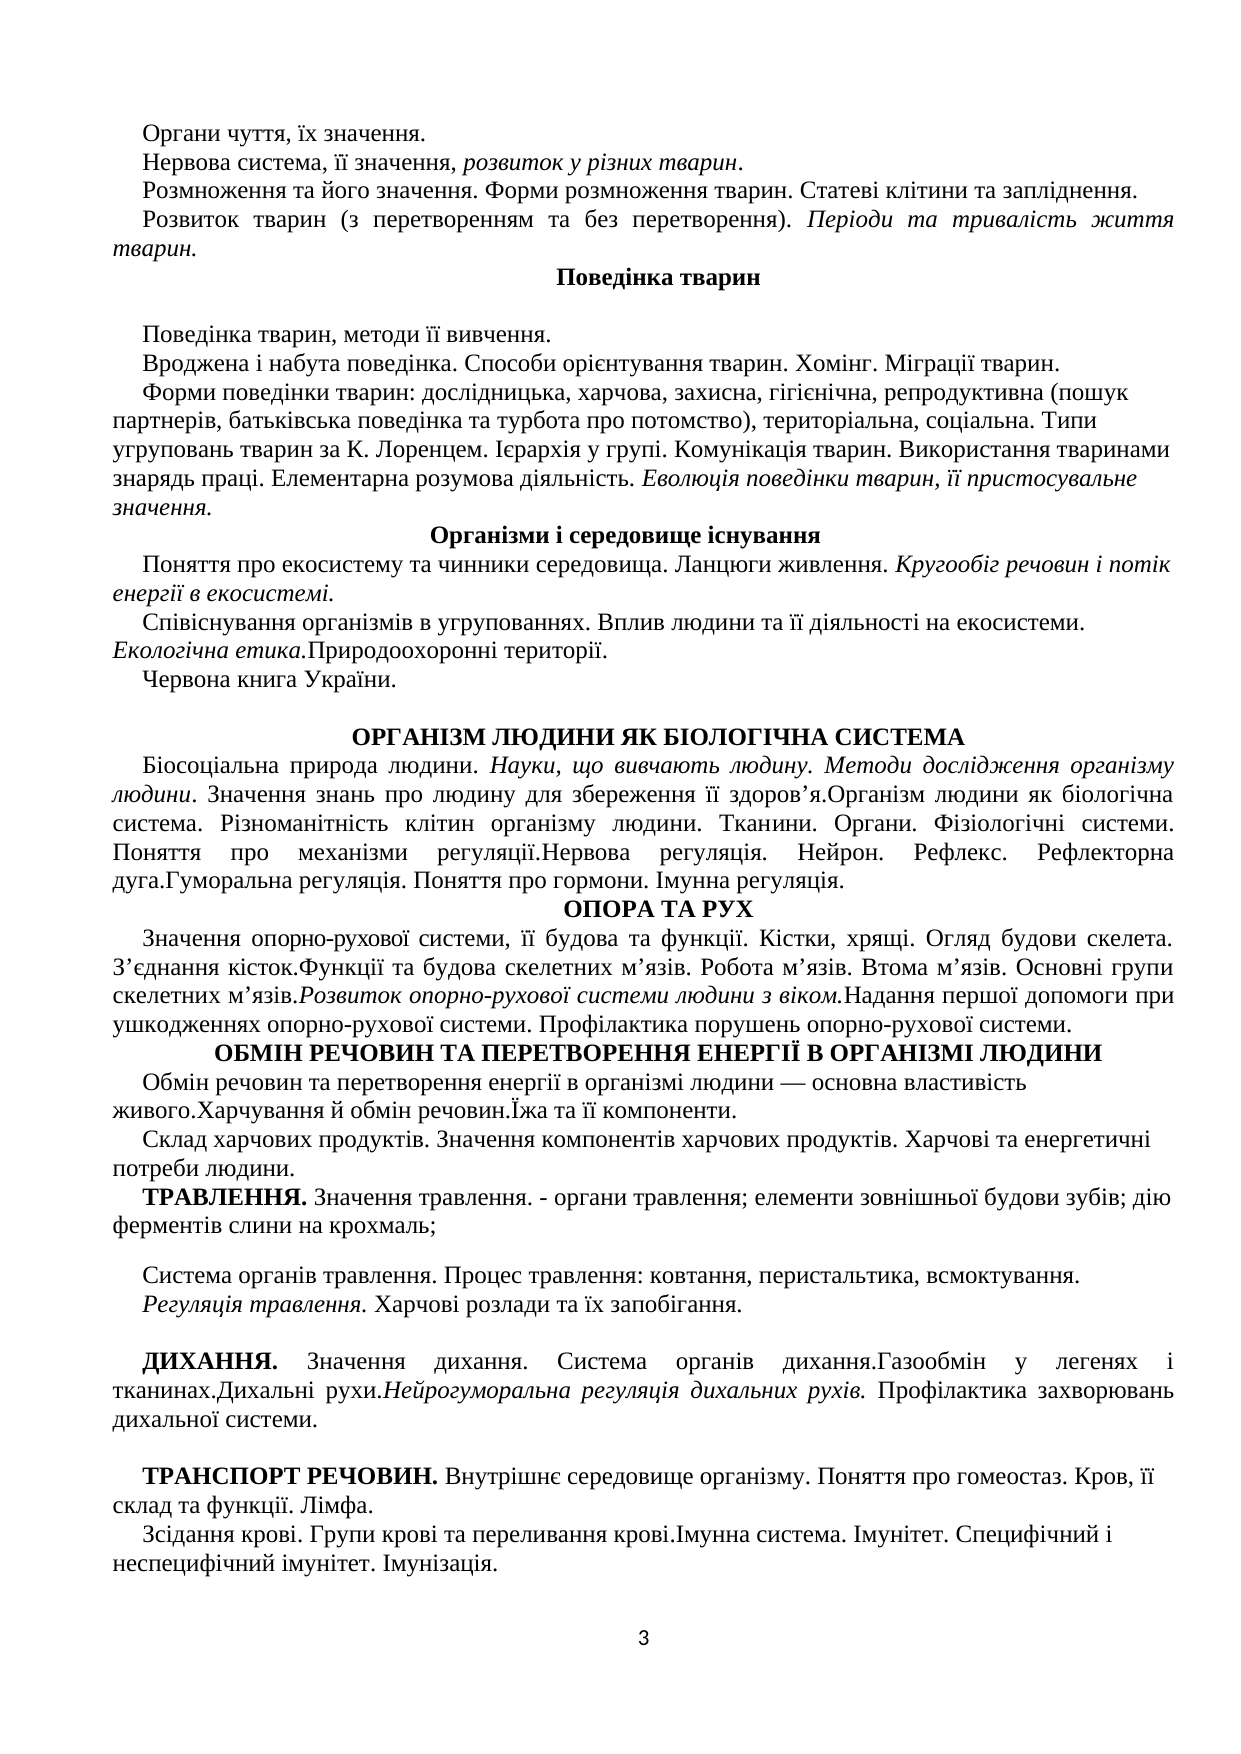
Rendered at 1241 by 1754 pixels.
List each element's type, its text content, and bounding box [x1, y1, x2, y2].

text Поняття про екосистему та чинники середовища. Ланцюги живлення. Кругообіг речовин і потік енергії в екосистемі. [112, 549, 1174, 607]
text ДИХАННЯ. Значення дихання. Система органів дихання.Газообмін у легенях і тканинах.Дихальні рухи.Нейрогуморальна регуляція дихальних рухів. Профілактика захворювань дихальної системи. [112, 1346, 1174, 1433]
text Склад харчових продуктів. Значення компонентів харчових продуктів. Харчові та енергетичні потреби людини. [112, 1124, 1174, 1182]
text Зсідання крові. Групи крові та переливання крові.Імунна система. Імунітет. Специфічний і неспецифічний імунітет. Імунізація. [112, 1519, 1174, 1576]
text Форми поведінки тварин: дослідницька, харчова, захисна, гігієнічна, репродуктивна (пошук партнерів, батьківська поведінка та турбота про потомство), територіальна, соціальна. Типи угруповань тварин за К. Лоренцем. Ієрархія у групі. Комунікація тварин. Використання тваринами знарядь праці. Елементарна розумова діяльність. Еволюція поведінки тварин, її пристосувальне значення. [112, 377, 1174, 521]
text Біосоціальна природа людини. Науки, що вивчають людину. Методи дослідження організму людини. Значення знань про людину для збереження її здоров’я.Організм людини як біологічна система. Різноманітність клітин організму людини. Тканини. Органи. Фізіологічні системи. Поняття про механізми регуляції.Нервова регуляція. Нейрон. Рефлекс. Рефлекторна дуга.Гуморальна регуляція. Поняття про гормони. Імунна регуляція. [112, 751, 1174, 894]
text ТРАВЛЕННЯ. Значення травлення. - органи травлення; елементи зовнішньої будови зубів; дію ферментів слини на крохмаль; [112, 1182, 1174, 1239]
text Регуляція травлення. Харчові розлади та їх запобігання. [112, 1289, 1174, 1318]
text Розвиток тварин (з перетворенням та без перетворення). Періоди та тривалість життя тварин. [112, 204, 1174, 262]
text Органи чуття, їх значення. [112, 118, 1174, 147]
text ОБМІН РЕЧОВИН ТА ПЕРЕТВОРЕННЯ ЕНЕРГІЇ В ОРГАНІЗМІ ЛЮДИНИ [112, 1038, 1174, 1067]
text Вроджена і набута поведінка. Способи орієнтування тварин. Хомінг. Міграції тварин. [112, 348, 1174, 377]
text ОРГАНІЗМ ЛЮДИНИ ЯК БІОЛОГІЧНА СИСТЕМА [112, 722, 1174, 751]
text Система органів травлення. Процес травлення: ковтання, перистальтика, всмоктування. [112, 1260, 1174, 1289]
text Нервова система, її значення, розвиток у різних тварин. [112, 147, 1174, 176]
text Розмноження та його значення. Форми розмноження тварин. Статеві клітини та запліднення. [112, 176, 1174, 204]
text Організми і середовище існування [112, 521, 1174, 549]
text Співіснування організмів в угрупованнях. Вплив людини та її діяльності на екосистеми. Екологічна етика.Природоохоронні території. [112, 607, 1174, 664]
text Поведінка тварин [112, 262, 1174, 291]
text ТРАНСПОРТ РЕЧОВИН. Внутрішнє середовище організму. Поняття про гомеостаз. Кров, її склад та функції. Лімфа. [112, 1461, 1174, 1519]
text Значення опорно-рухової системи, її будова та функції. Кістки, хрящі. Огляд будови скелета. З’єднання кісток.Функції та будова скелетних м’язів. Робота м’язів. Втома м’язів. Основні групи скелетних м’язів.Розвиток опорно-рухової системи людини з віком.Надання першої допомоги при ушкодженнях опорно-рухової системи. Профілактика порушень опорно-рухової системи. [112, 923, 1174, 1038]
text Обмін речовин та перетворення енергії в організмі людини — основна властивість живого.Харчування й обмін речовин.Їжа та її компоненти. [112, 1067, 1174, 1124]
text Червона книга України. [112, 664, 1174, 693]
text ОПОРА ТА РУХ [112, 894, 1174, 923]
text Поведінка тварин, методи її вивчення. [112, 319, 1174, 348]
